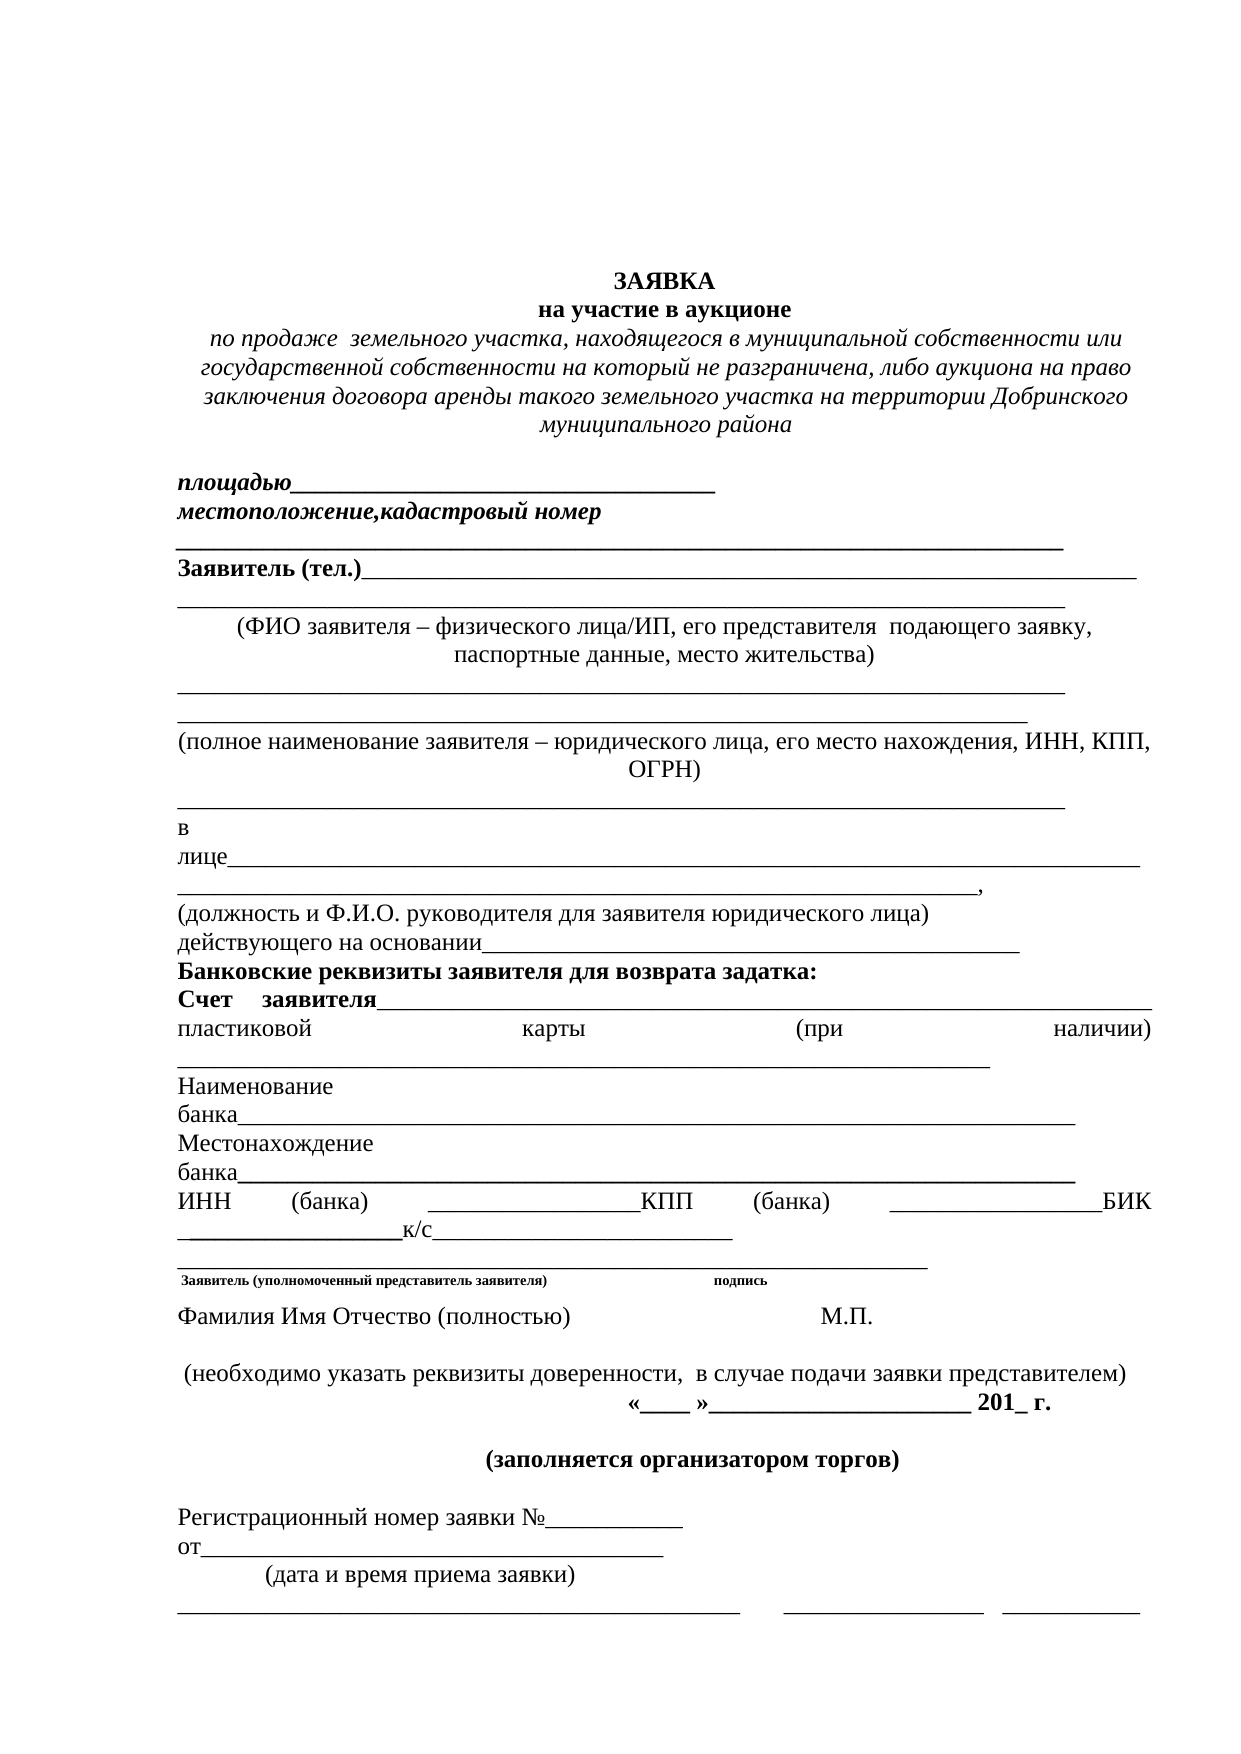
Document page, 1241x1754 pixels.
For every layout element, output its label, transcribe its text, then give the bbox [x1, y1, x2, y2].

text Наименование банка___________________________________________________________________ [177, 1071, 1152, 1128]
text (полное наименование заявителя – юридического лица, его место нахождения, ИНН, КПП, ОГРН) [177, 726, 1152, 783]
text площадью__________________________________ [177, 467, 1152, 496]
text Фамилия Имя Отчество (полностью) М.П. [177, 1301, 1152, 1329]
text _______________________________________________________________________ [177, 668, 1152, 697]
text Местонахождение банка___________________________________________________________________ [177, 1128, 1152, 1186]
text в лице_________________________________________________________________________________________________________________________________________, [177, 812, 1152, 898]
text (должность и Ф.И.О. руководителя для заявителя юридического лица) [177, 898, 1152, 927]
text действующего на основании___________________________________________ [177, 927, 1152, 956]
text _______________________________________________________________________ [177, 582, 1152, 611]
text Банковские реквизиты заявителя для возврата задатка: [177, 956, 1152, 984]
text «____ »_____________________ 201_ г. [177, 1387, 1152, 1416]
text (ФИО заявителя – физического лица/ИП, его представителя подающего заявку, паспортные данные, место жительства) [177, 611, 1152, 668]
text местоположение,кадастровый номер _______________________________________________________________________ [177, 496, 1152, 553]
text (дата и время приема заявки) [177, 1559, 1152, 1588]
text на участие в аукционе [177, 294, 1152, 323]
text Счет заявителя______________________________________________________________ пластиковой карты (при наличии) _________________________________________________________________ [177, 984, 1152, 1071]
text Регистрационный номер заявки №___________ от_____________________________________ [177, 1502, 1152, 1559]
text _______________________________________________________________________ [177, 783, 1152, 812]
text Заявитель (тел.)______________________________________________________________ [177, 553, 1152, 582]
text (необходимо указать реквизиты доверенности, в случае подачи заявки представителем) [177, 1358, 1152, 1387]
text ИНН (банка) _________________КПП (банка) _________________БИК __________________к/с________________________ [177, 1186, 1152, 1243]
text (заполняется организатором торгов) [177, 1444, 1152, 1473]
text ____________________________________________________________________ [177, 697, 1152, 726]
text ЗАЯВКА [177, 266, 1152, 294]
text _____________________________________________ ________________ ___________ [177, 1588, 1152, 1617]
text ____________________________________________________________ [177, 1243, 1152, 1272]
text Заявитель (уполномоченный представитель заявителя) подпись [177, 1272, 1152, 1301]
text по продаже земельного участка, находящегося в муниципальной собственности или государственной собственности на который не разграничена, либо аукциона на право заключения договора аренды такого земельного участка на территории Добринского муниципального района [183, 323, 1152, 438]
